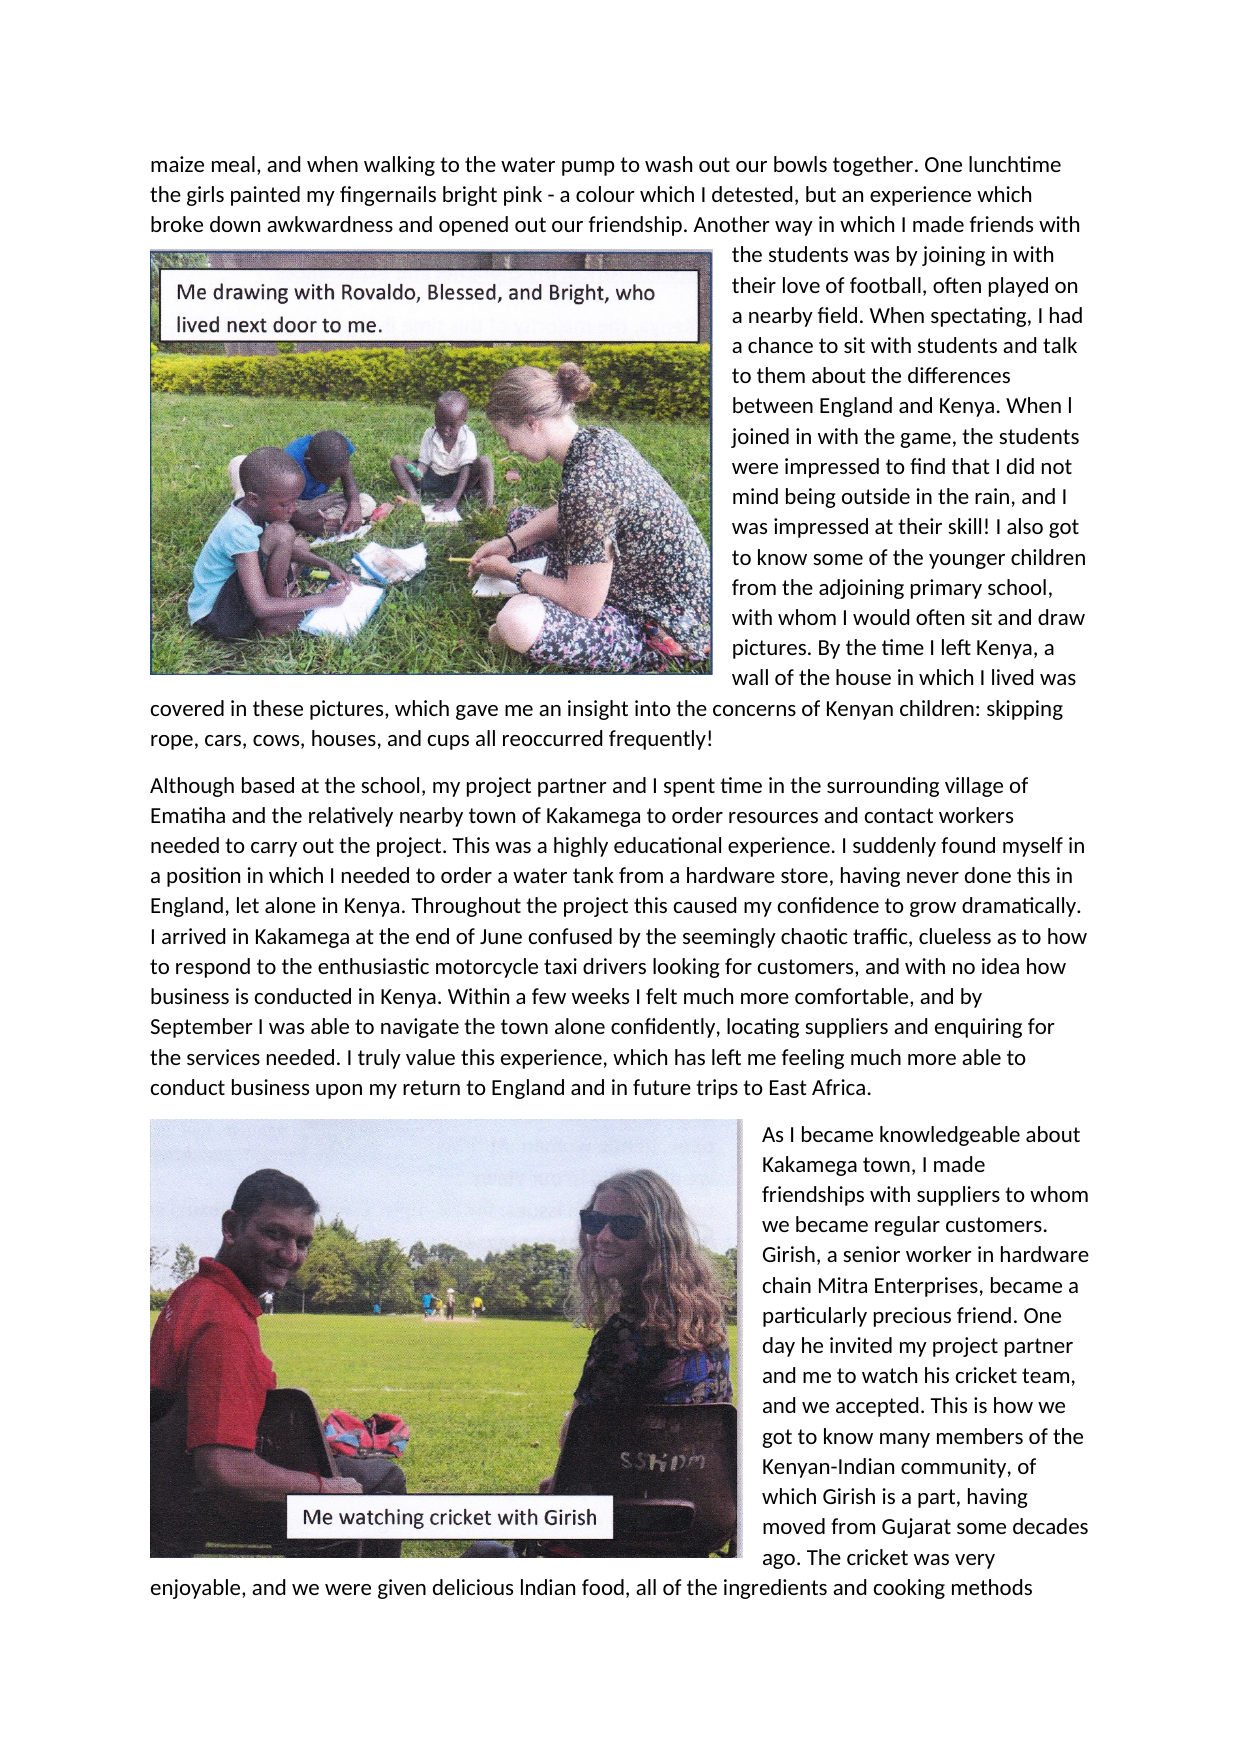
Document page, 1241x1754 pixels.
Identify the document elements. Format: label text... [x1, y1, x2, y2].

picture [150, 249, 713, 675]
text Although based at the school, my project partner and I spent time in the surrounding village of Ematiha and the relatively nearby town of Kakamega to order resources and contact workers needed to carry out the project. This was a highly educational experience. I suddenly found myself in a position in which I needed to order a water tank from a hardware store, having never done this in England, let alone in Kenya. Throughout the project this caused my confidence to grow dramatically. I arrived in Kakamega at the end of June confused by the seemingly chaotic traffic, clueless as to how to respond to the enthusiastic motorcycle taxi drivers looking for customers, and with no idea how business is conducted in Kenya. Within a few weeks I felt much more comfortable, and by September I was able to navigate the town alone confidently, locating suppliers and enquiring for the services needed. I truly value this experience, which has left me feeling much more able to conduct business upon my return to England and in future trips to East Africa. [150, 771, 1090, 1101]
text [150, 150, 1090, 752]
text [150, 1120, 1090, 1601]
picture [150, 1119, 743, 1558]
